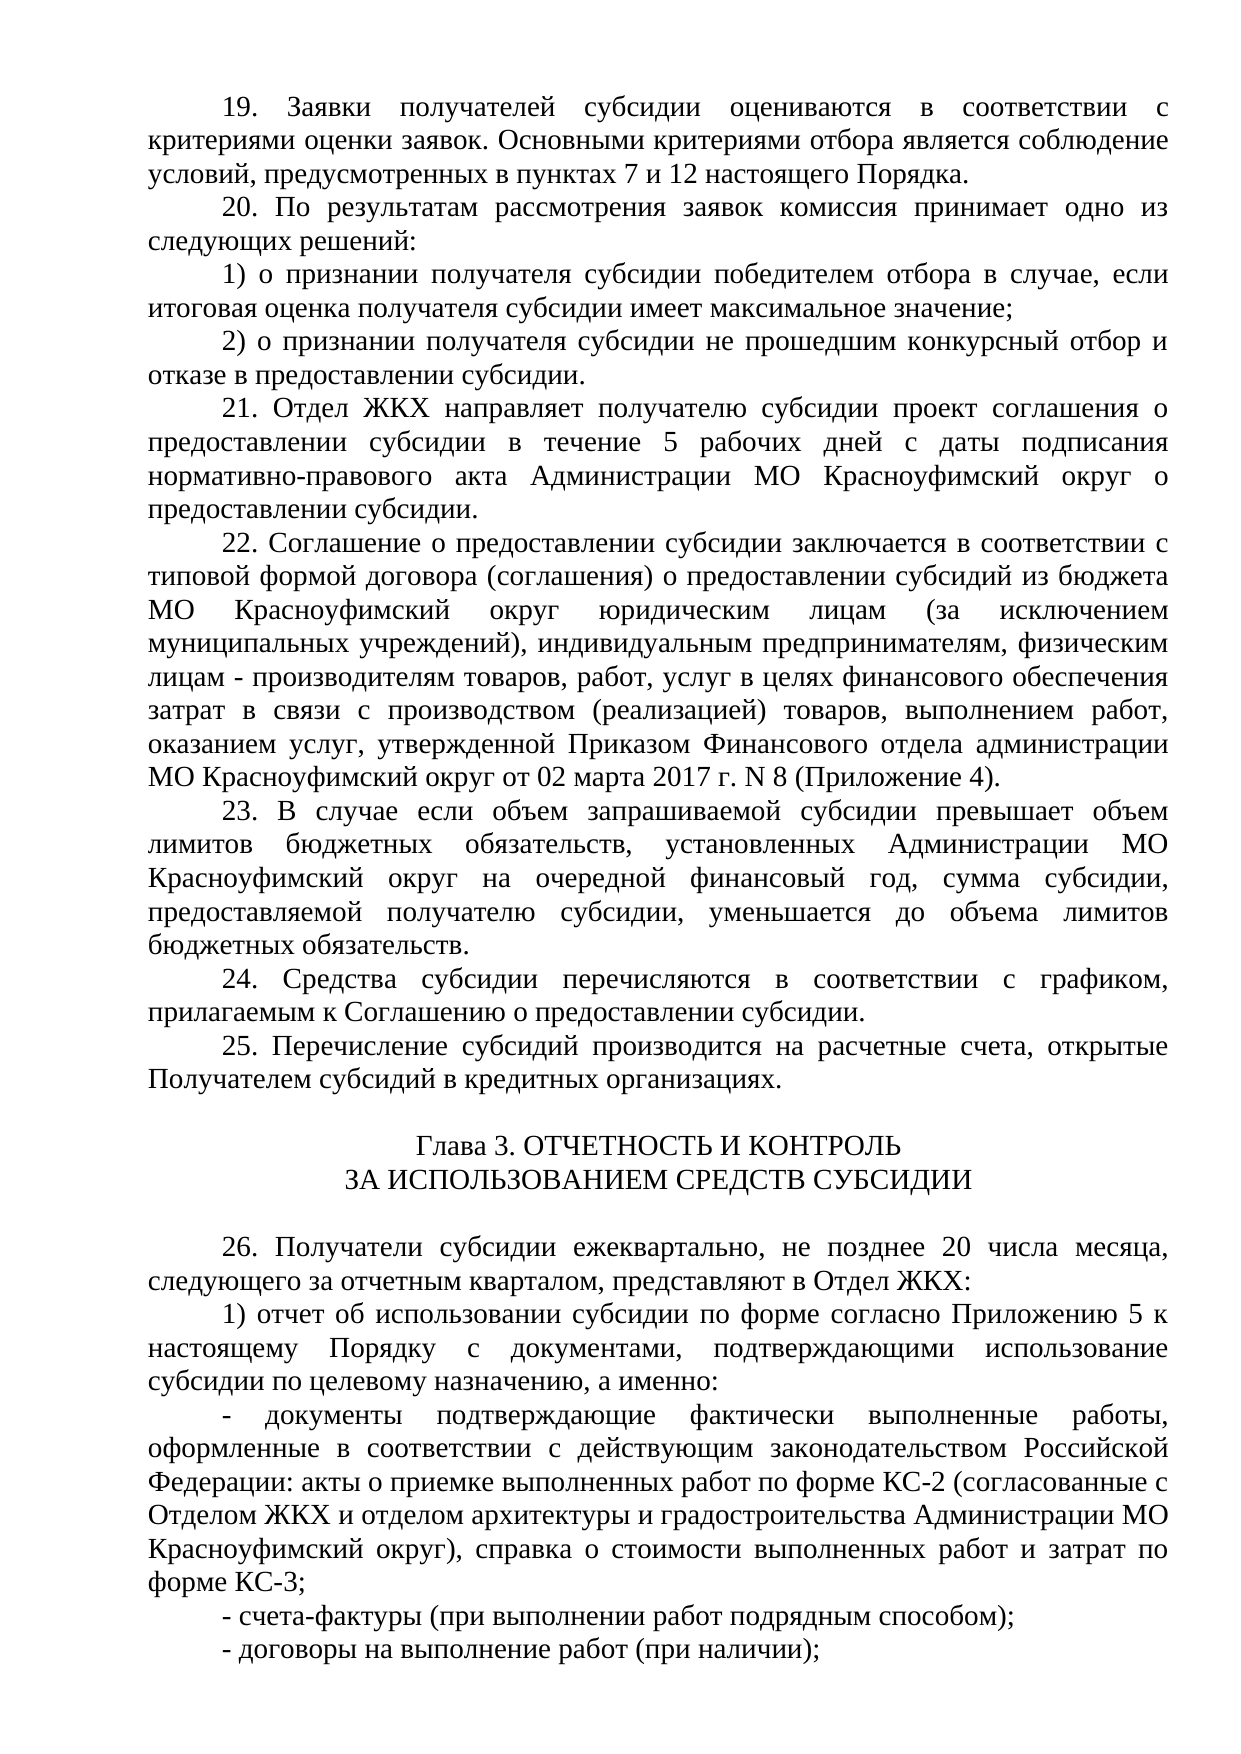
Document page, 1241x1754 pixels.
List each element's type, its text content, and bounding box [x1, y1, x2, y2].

text Глава 3. ОТЧЕТНОСТЬ И КОНТРОЛЬ [148, 1128, 1169, 1162]
text ЗА ИСПОЛЬЗОВАНИЕМ СРЕДСТВ СУБСИДИИ [148, 1162, 1169, 1196]
text 19. Заявки получателей субсидии оцениваются в соответствии с критериями оценки заявок. Основными критериями отбора является соблюдение условий, предусмотренных в пунктах 7 и 12 настоящего Порядка. [148, 89, 1169, 189]
text 1) отчет об использовании субсидии по форме согласно Приложению 5 к настоящему Порядку с документами, подтверждающими использование субсидии по целевому назначению, а именно: [148, 1296, 1169, 1397]
text 26. Получатели субсидии ежеквартально, не позднее 20 числа месяца, следующего за отчетным кварталом, представляют в Отдел ЖКХ: [148, 1229, 1169, 1296]
text 24. Средства субсидии перечисляются в соответствии с графиком, прилагаемым к Соглашению о предоставлении субсидии. [148, 961, 1169, 1028]
text 2) о признании получателя субсидии не прошедшим конкурсный отбор и отказе в предоставлении субсидии. [148, 323, 1169, 391]
text 23. В случае если объем запрашиваемой субсидии превышает объем лимитов бюджетных обязательств, установленных Администрации МО Красноуфимский округ на очередной финансовый год, сумма субсидии, предоставляемой получателю субсидии, уменьшается до объема лимитов бюджетных обязательств. [148, 793, 1169, 961]
text - счета-фактуры (при выполнении работ подрядным способом); [148, 1598, 1169, 1632]
text 21. Отдел ЖКХ направляет получателю субсидии проект соглашения о предоставлении субсидии в течение 5 рабочих дней с даты подписания нормативно-правового акта Администрации МО Красноуфимский округ о предоставлении субсидии. [148, 391, 1169, 525]
text 20. По результатам рассмотрения заявок комиссия принимает одно из следующих решений: [148, 189, 1169, 256]
text 22. Соглашение о предоставлении субсидии заключается в соответствии с типовой формой договора (соглашения) о предоставлении субсидий из бюджета МО Красноуфимский округ юридическим лицам (за исключением муниципальных учреждений), индивидуальным предпринимателям, физическим лицам - производителям товаров, работ, услуг в целях финансового обеспечения затрат в связи с производством (реализацией) товаров, выполнением работ, оказанием услуг, утвержденной Приказом Финансового отдела администрации МО Красноуфимский округ от 02 марта 2017 г. N 8 (Приложение 4). [148, 525, 1169, 793]
text - договоры на выполнение работ (при наличии); [148, 1632, 1169, 1665]
text 1) о признании получателя субсидии победителем отбора в случае, если итоговая оценка получателя субсидии имеет максимальное значение; [148, 256, 1169, 323]
text - документы подтверждающие фактически выполненные работы, оформленные в соответствии с действующим законодательством Российской Федерации: акты о приемке выполненных работ по форме КС-2 (согласованные с Отделом ЖКХ и отделом архитектуры и градостроительства Администрации МО Красноуфимский округ), справка о стоимости выполненных работ и затрат по форме КС-3; [148, 1397, 1169, 1598]
text 25. Перечисление субсидий производится на расчетные счета, открытые Получателем субсидий в кредитных организациях. [148, 1028, 1169, 1095]
